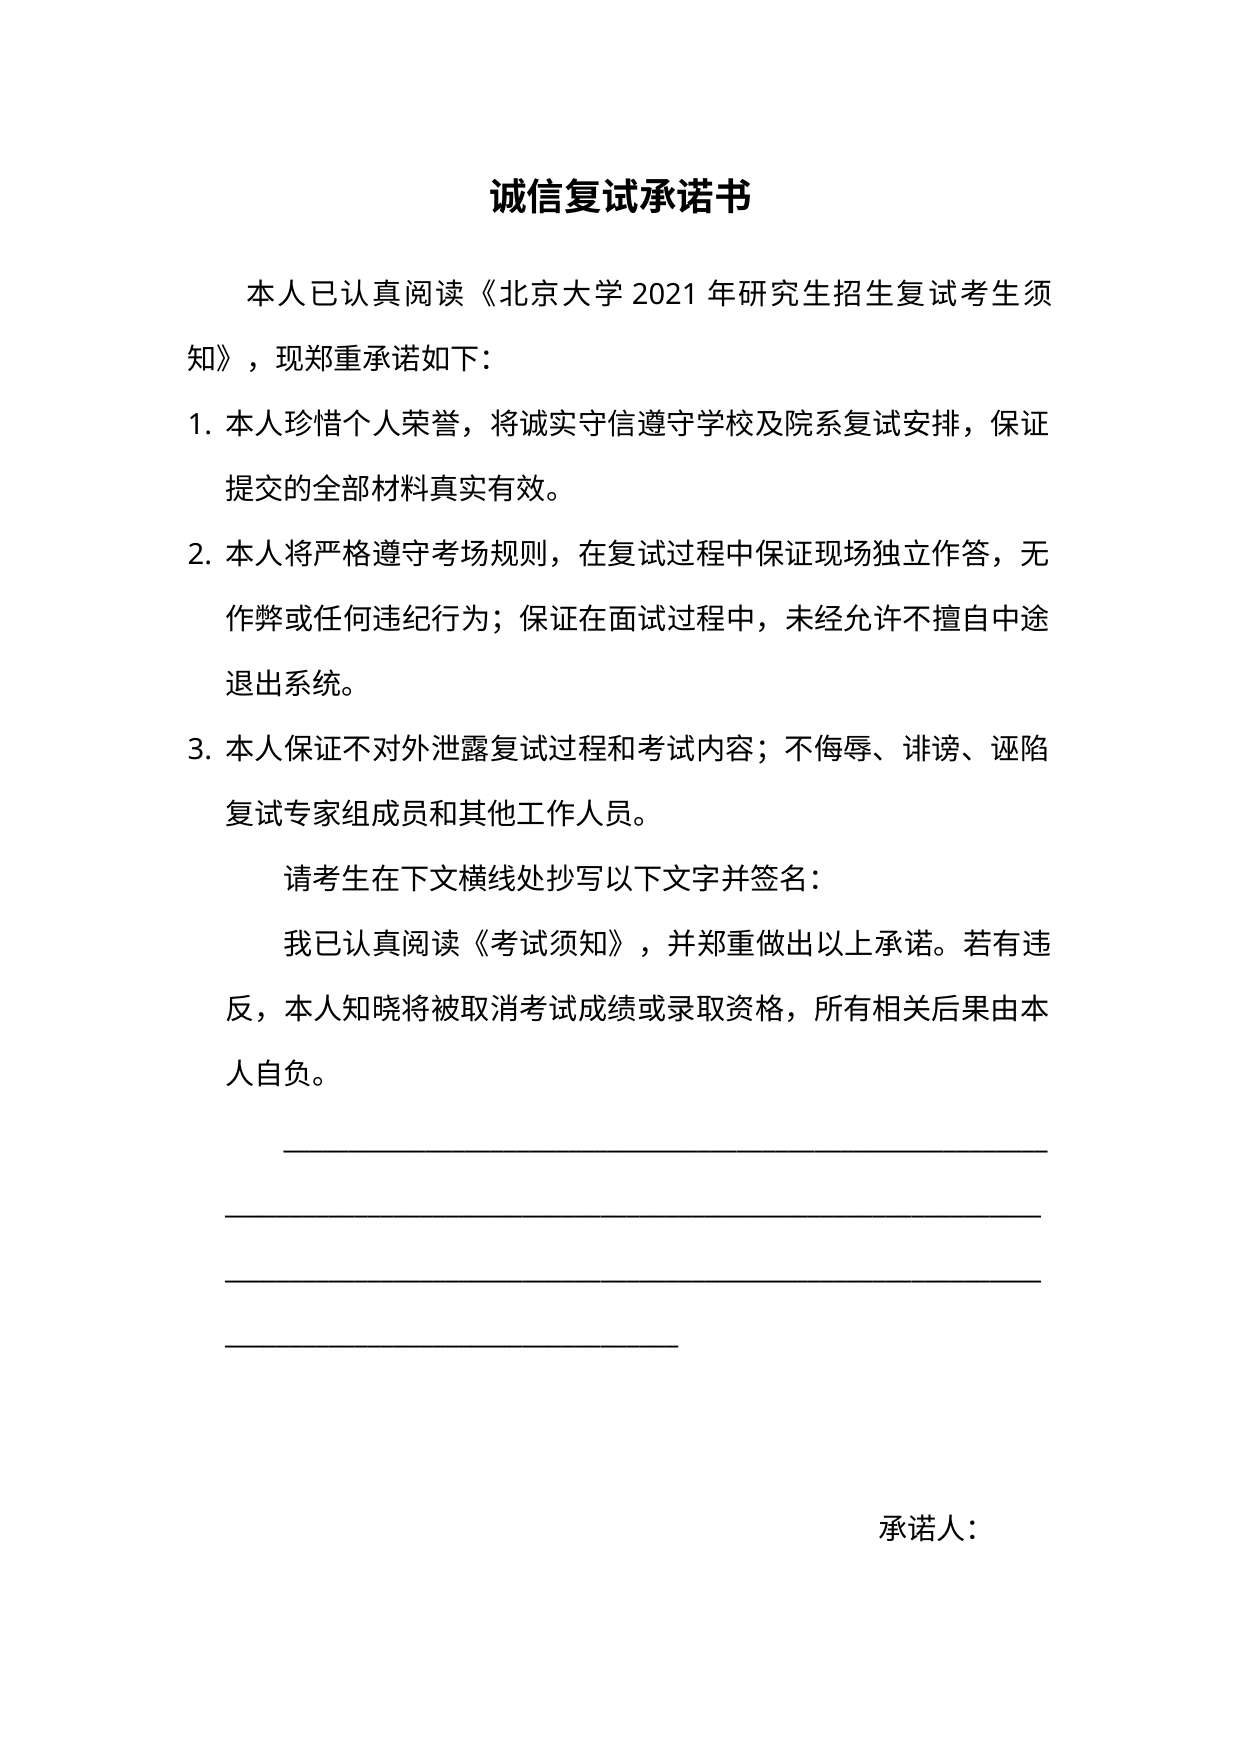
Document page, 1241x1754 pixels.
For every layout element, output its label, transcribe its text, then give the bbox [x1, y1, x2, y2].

list 我已认真阅读《考试须知》，并郑重做出以上承诺。若有违反，本人知晓将被取消考试成绩或录取资格，所有相关后果由本人自负。 [225, 909, 1053, 1104]
list ____________________________________________________________________________________________________________________________________________________________________________________________________________________________ [225, 1104, 1053, 1364]
text 承诺人： [187, 1494, 994, 1559]
list 请考生在下文横线处抄写以下文字并签名： [225, 844, 1053, 909]
list 本人保证不对外泄露复试过程和考试内容；不侮辱、诽谤、诬陷复试专家组成员和其他工作人员。 [187, 714, 1053, 844]
text 诚信复试承诺书 [187, 162, 1053, 227]
list 本人珍惜个人荣誉，将诚实守信遵守学校及院系复试安排，保证提交的全部材料真实有效。 [187, 389, 1053, 519]
list 本人将严格遵守考场规则，在复试过程中保证现场独立作答，无作弊或任何违纪行为；保证在面试过程中，未经允许不擅自中途退出系统。 [187, 519, 1053, 714]
text 本人已认真阅读《北京大学2021年研究生招生复试考生须知》，现郑重承诺如下： [187, 259, 1053, 389]
